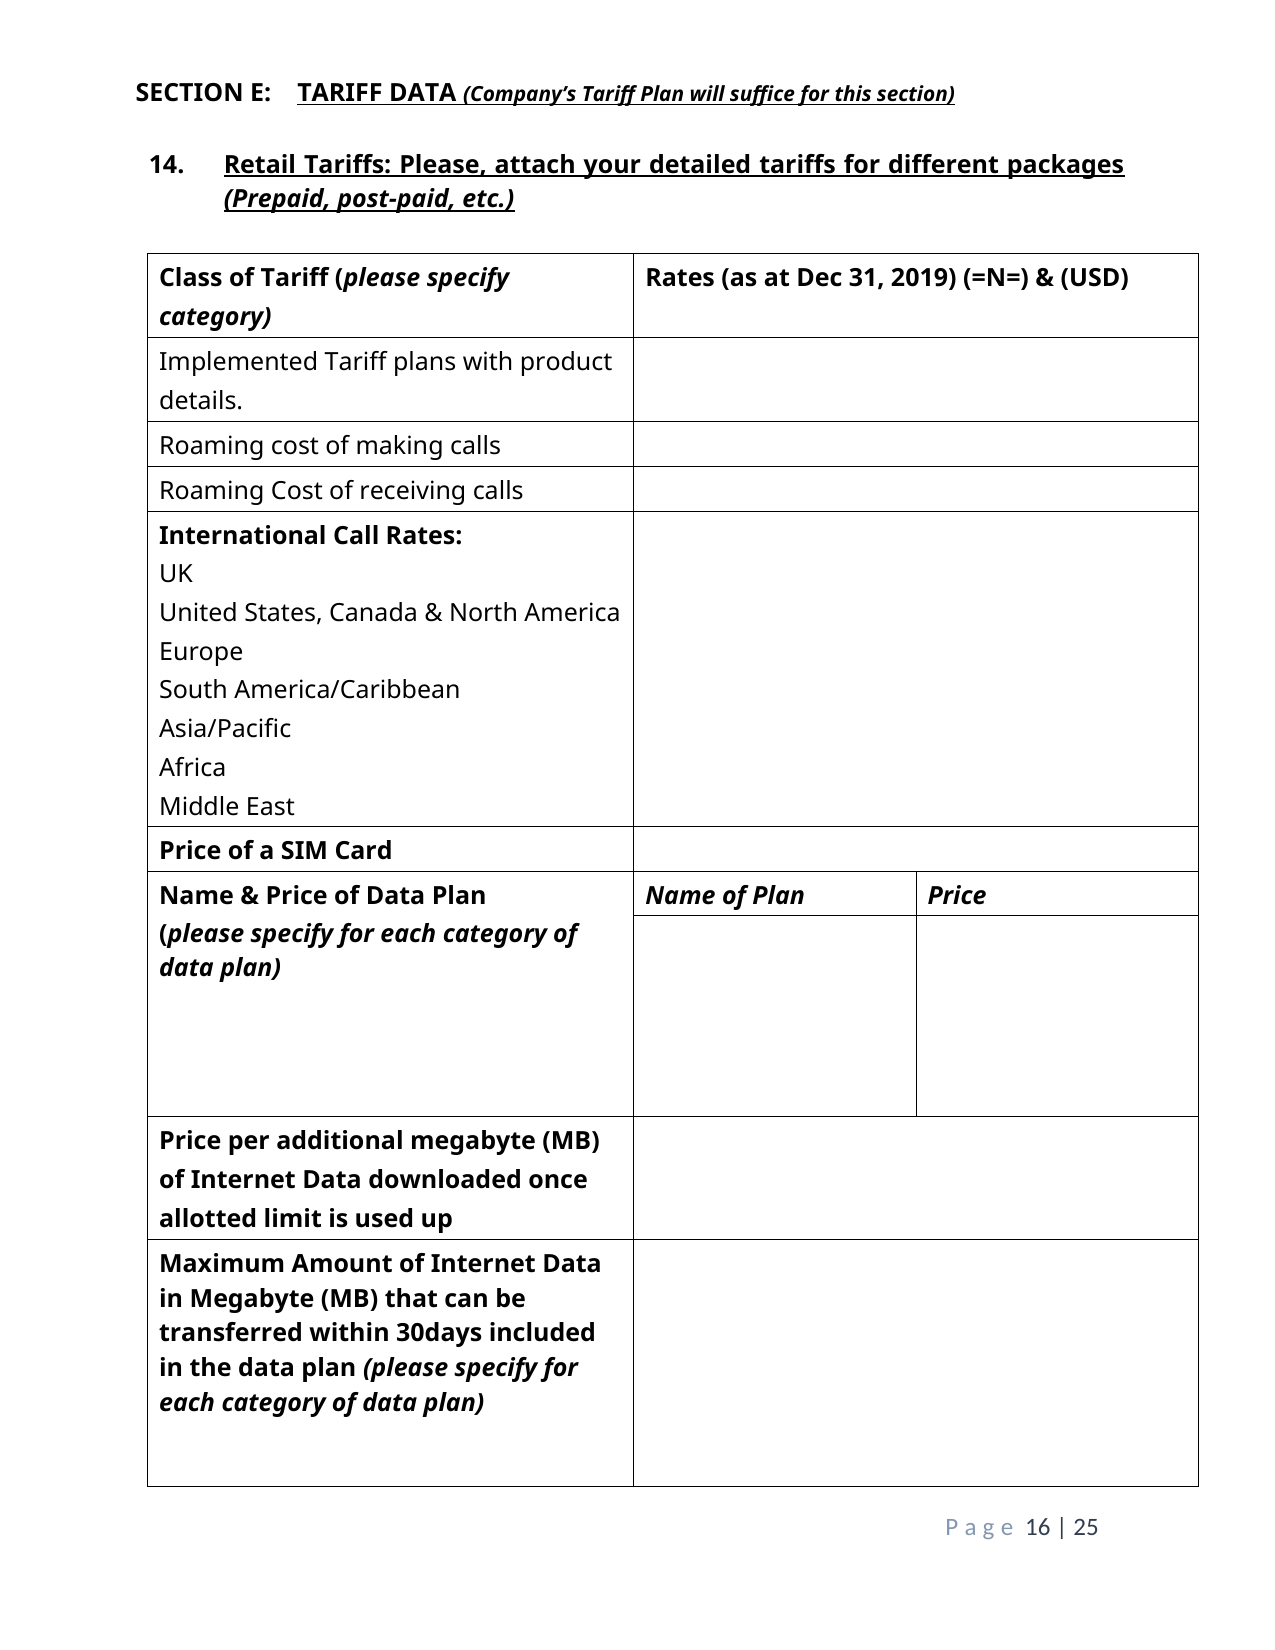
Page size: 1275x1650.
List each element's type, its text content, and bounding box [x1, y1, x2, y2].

table_cell [634, 512, 1198, 826]
table_cell Price per additional megabyte (MB) of Internet Data downloaded once allotted limit is used up [148, 1117, 633, 1239]
table_cell Roaming cost of making calls [148, 422, 633, 466]
table_cell [634, 467, 1198, 511]
table_cell [917, 916, 1198, 1116]
table_cell [634, 916, 916, 1116]
table_cell Name of Plan [634, 872, 916, 915]
table_cell [634, 338, 1198, 421]
table_cell [634, 1117, 1198, 1239]
table_cell [634, 827, 1198, 871]
table_cell [634, 1240, 1198, 1486]
table_cell Roaming Cost of receiving calls [148, 467, 633, 511]
table_header Rates (as at Dec 31, 2019) (=N=) & (USD) [634, 254, 1198, 337]
table_header Class of Tariff (please specify category) [148, 254, 633, 337]
table_cell Price [917, 872, 1198, 915]
table_cell Name & Price of Data Plan (please specify for each category of data plan) [148, 872, 633, 1116]
text 14. Retail Tariffs: Please, attach your detailed tariffs for different packages (Prepaid, post-paid, etc.) [148, 146, 1125, 215]
text SECTION E: TARIFF DATA (Company’s Tariff Plan will suffice for this section) [135, 75, 1125, 109]
table_cell Implemented Tariff plans with product details. [148, 338, 633, 421]
table_cell Price of a SIM Card [148, 827, 633, 871]
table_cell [148, 1240, 633, 1486]
table_cell [634, 422, 1198, 466]
table_cell International Call Rates: UK United States, Canada & North America Europe South America/Caribbean Asia/Pacific Africa Middle East [148, 512, 633, 826]
